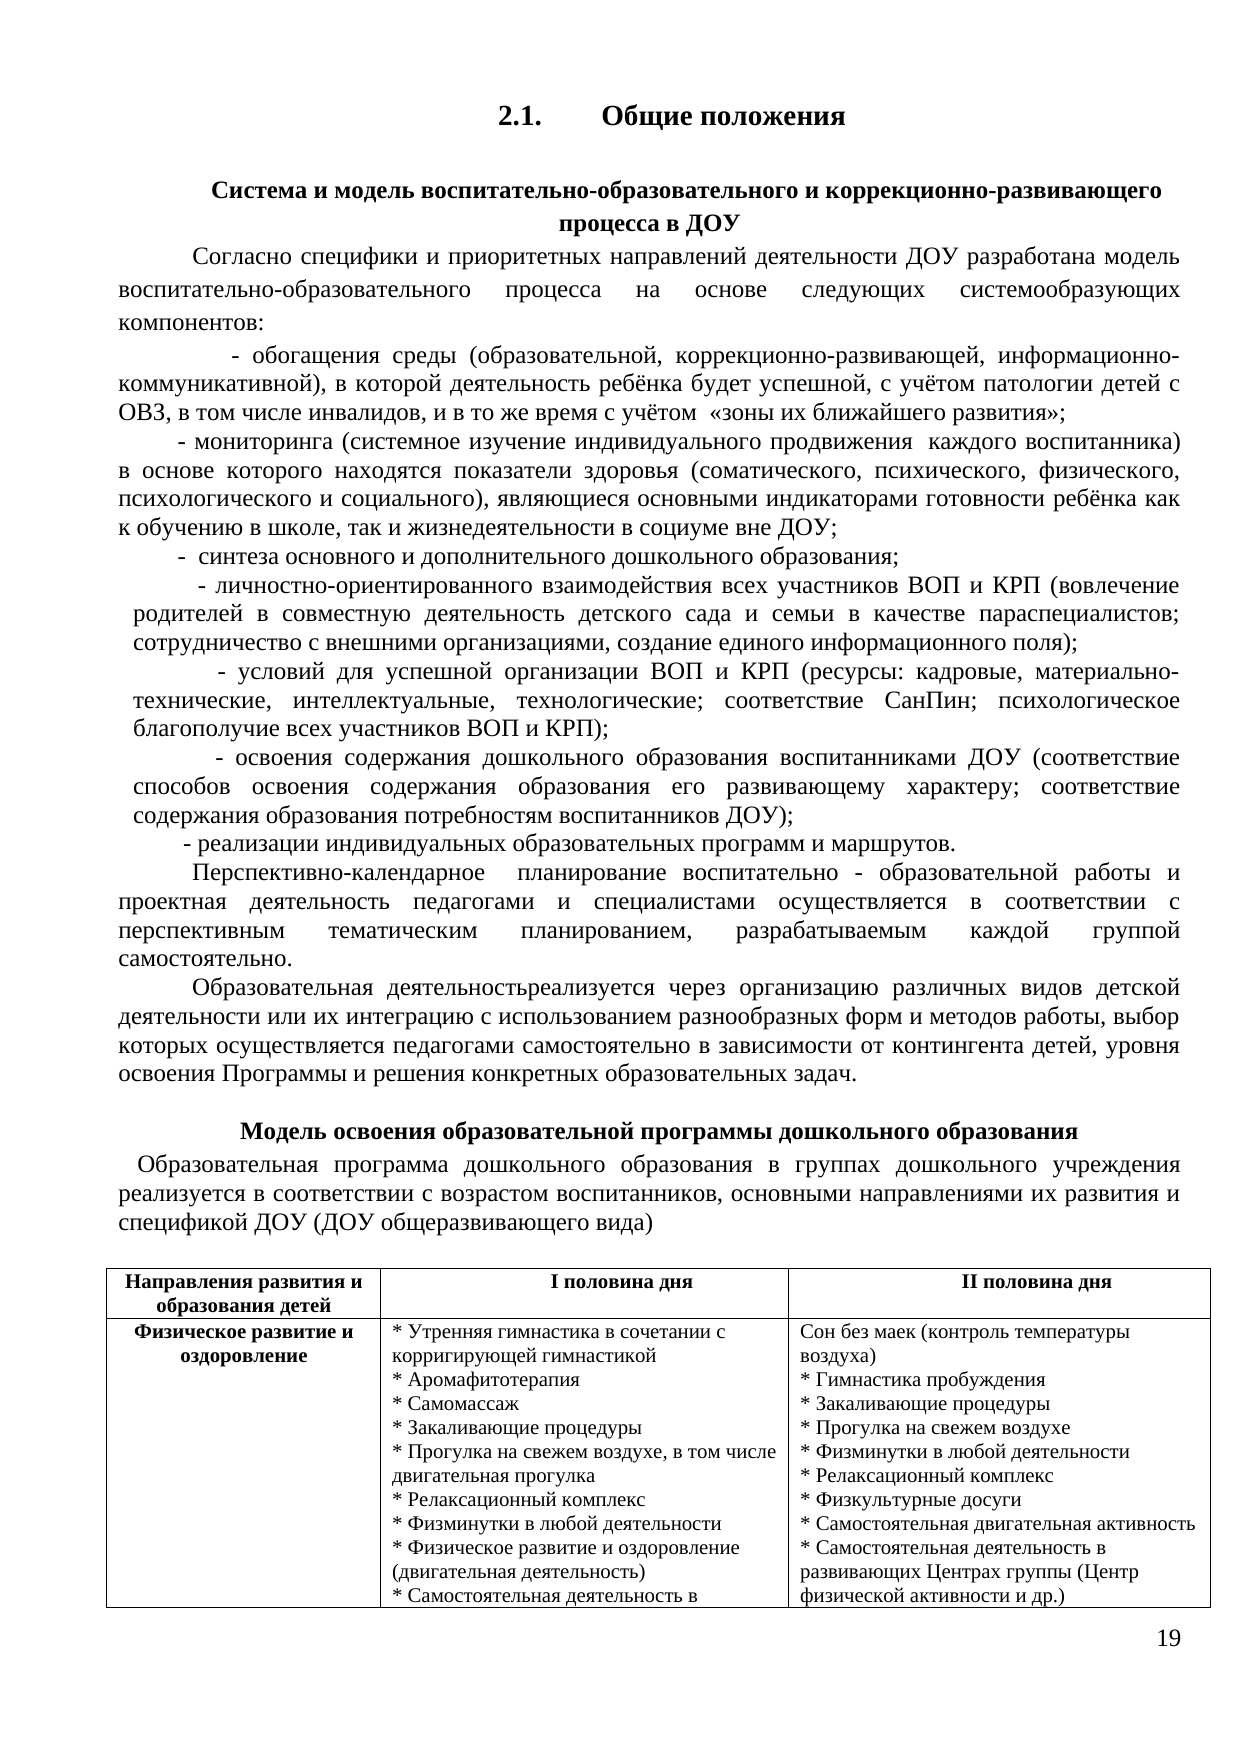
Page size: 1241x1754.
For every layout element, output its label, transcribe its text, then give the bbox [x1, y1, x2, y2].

text Перспективно-календарное планирование воспитательно - образовательной работы и проектная деятельность педагогами и специалистами осуществляется в соответствии с перспективным тематическим планированием, разрабатываемым каждой группой самостоятельно. [118, 857, 1181, 972]
list Образовательная программа дошкольного образования в группах дошкольного учреждения реализуется в соответствии с возрастом воспитанников, основными направлениями их развития и спецификой ДОУ (ДОУ общеразвивающего вида) [118, 1149, 1181, 1235]
table_header Направления развития и образования детей [107, 1269, 380, 1317]
list Модель освоения образовательной программы дошкольного образования [118, 1116, 1181, 1145]
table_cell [107, 1319, 380, 1607]
table_header II половина дня [789, 1269, 1210, 1317]
text - мониторинга (системное изучение индивидуального продвижения каждого воспитанника) в основе которого находятся показатели здоровья (соматического, психического, физического, психологического и социального), являющиеся основными индикаторами готовности ребёнка как к обучению в школе, так и жизнедеятельности в социуме вне ДОУ; [118, 426, 1181, 541]
text - личностно-ориентированного взаимодействия всех участников ВОП и КРП (вовлечение родителей в совместную деятельность детского сада и семьи в качестве параспециалистов; сотрудничество с внешними организациями, создание единого информационного поля); [133, 570, 1181, 656]
text - синтеза основного и дополнительного дошкольного образования; [118, 541, 1181, 570]
text - условий для успешной организации ВОП и КРП (ресурсы: кадровые, материально-технические, интеллектуальные, технологические; соответствие СанПин; психологическое благополучие всех участников ВОП и КРП); [133, 656, 1181, 742]
text Согласно специфики и приоритетных направлений деятельности ДОУ разработана модель воспитательно-образовательного процесса на основе следующих системообразующих компонентов: [118, 241, 1181, 336]
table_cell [381, 1319, 788, 1607]
text - обогащения среды (образовательной, коррекционно-развивающей, информационно-коммуникативной), в которой деятельность ребёнка будет успешной, с учётом патологии детей с ОВЗ, в том числе инвалидов, и в то же время с учётом «зоны их ближайшего развития»; [118, 340, 1181, 426]
table_header I половина дня [381, 1269, 788, 1317]
text - реализации индивидуальных образовательных программ и маршрутов. [133, 828, 1181, 857]
list Общие положения [162, 98, 1181, 131]
text - освоения содержания дошкольного образования воспитанниками ДОУ (соответствие способов освоения содержания образования его развивающему характеру; соответствие содержания образования потребностям воспитанников ДОУ); [133, 742, 1181, 828]
text Образовательная деятельностьреализуется через организацию различных видов детской деятельности или их интеграцию с использованием разнообразных форм и методов работы, выбор которых осуществляется педагогами самостоятельно в зависимости от контингента детей, уровня освоения Программы и решения конкретных образовательных задач. [118, 972, 1181, 1087]
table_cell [789, 1319, 1210, 1607]
text Система и модель воспитательно-образовательного и коррекционно-развивающего процесса в ДОУ [118, 175, 1181, 236]
